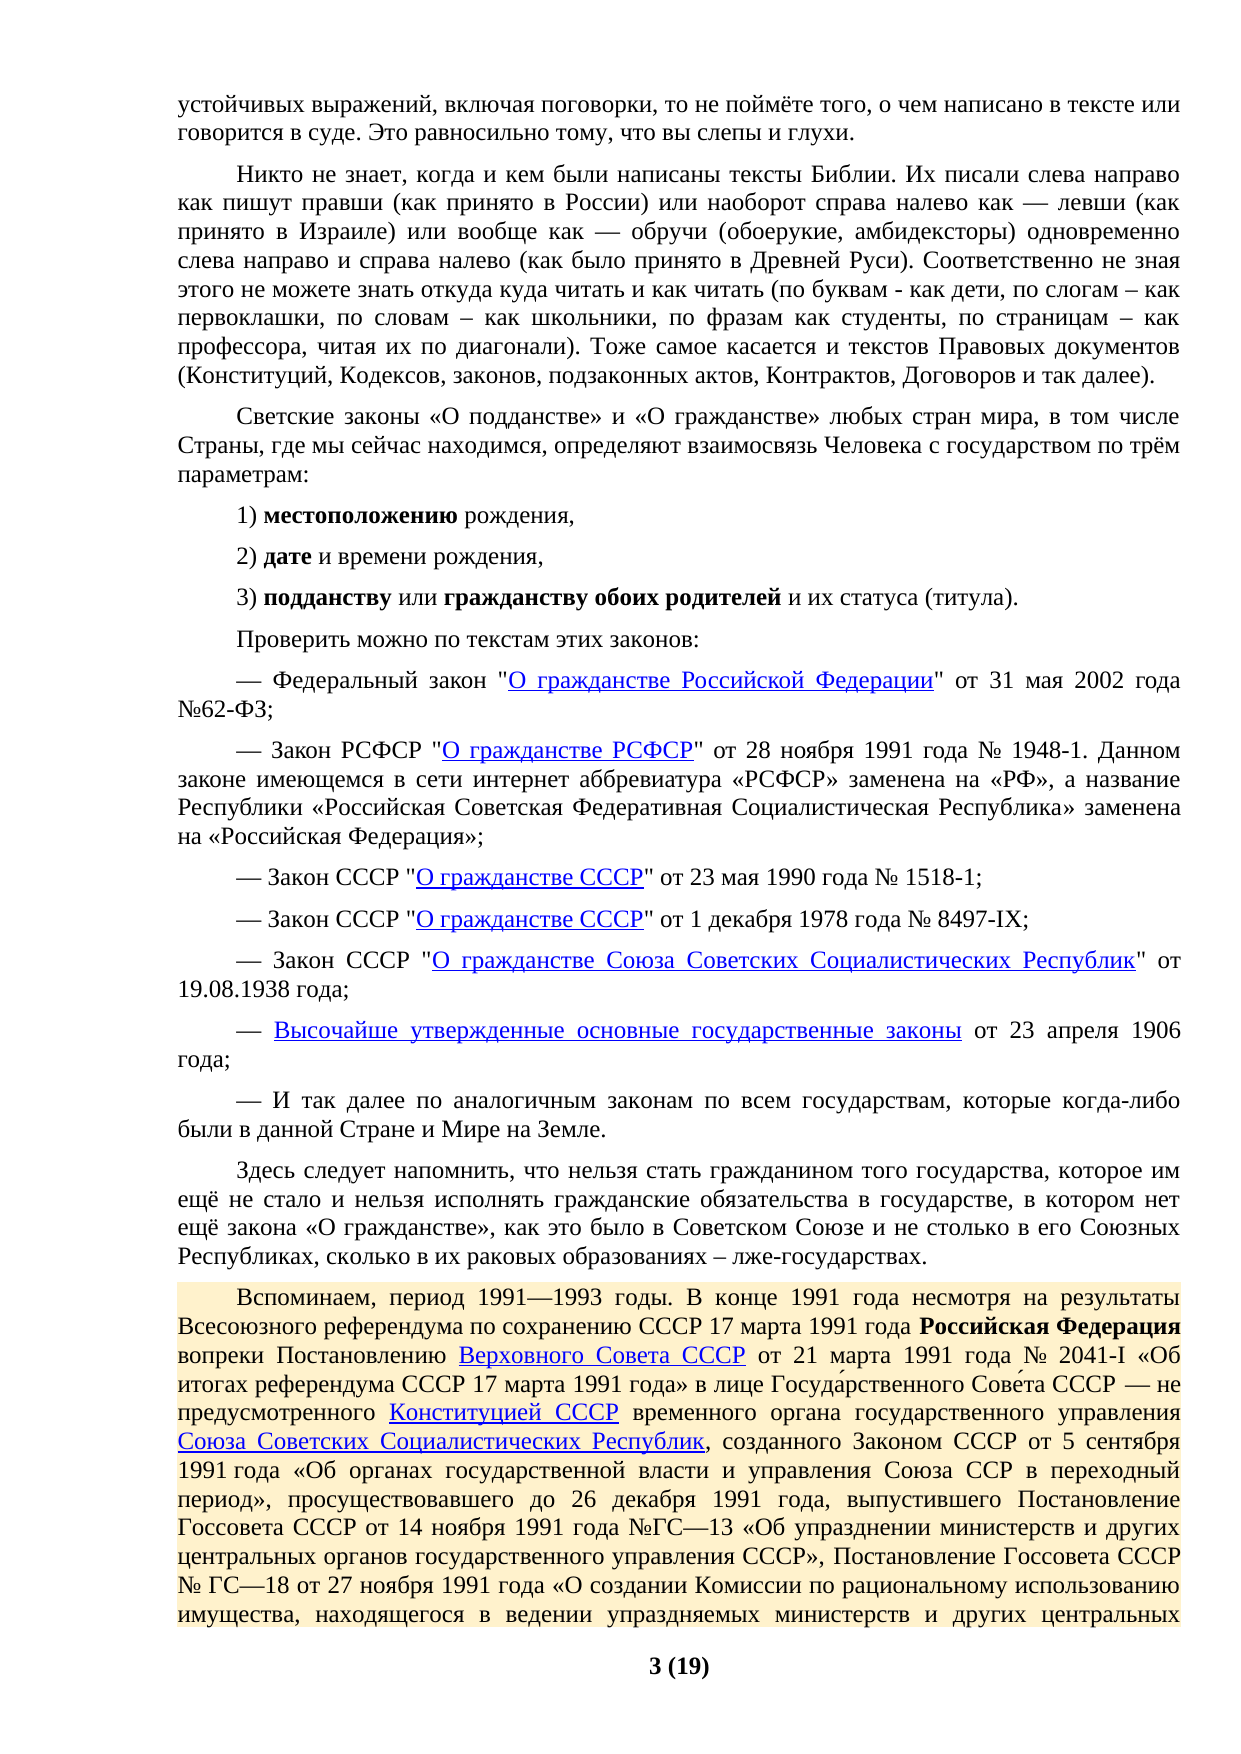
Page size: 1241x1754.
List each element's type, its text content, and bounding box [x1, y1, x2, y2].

text — Закон СССР "О гражданстве СССР" от 23 мая 1990 года № 1518-1; [177, 862, 1181, 891]
text — Закон РСФСР "О гражданстве РСФСР" от 28 ноября 1991 года № 1948-1. Данном законе имеющемся в сети интернет аббревиатура «РСФСР» заменена на «РФ», а название Республики «Российская Советская Федеративная Социалистическая Республика» заменена на «Российская Федерация»; [177, 735, 1181, 850]
text Светские законы «О подданстве» и «О гражданстве» любых стран мира, в том числе Страны, где мы сейчас находимся, определяют взаимосвязь Человека с государством по трём параметрам: [177, 401, 1181, 487]
text Проверить можно по текстам этих законов: [177, 624, 1181, 652]
text Никто не знает, когда и кем были написаны тексты Библии. Их писали слева направо как пишут правши (как принято в России) или наоборот справа налево как — левши (как принято в Израиле) или вообще как — обручи (обоерукие, амбидексторы) одновременно слева направо и справа налево (как было принято в Древней Руси). Соответственно не зная этого не можете знать откуда куда читать и как читать (по буквам - как дети, по слогам – как первоклашки, по словам – как школьники, по фразам как студенты, по страницам – как профессора, читая их по диагонали). Тоже самое касается и текстов Правовых документов (Конституций, Кодексов, законов, подзаконных актов, Контрактов, Договоров и так далее). [177, 159, 1181, 389]
text Здесь следует напомнить, что нельзя стать гражданином того государства, которое им ещё не стало и нельзя исполнять гражданские обязательства в государстве, в котором нет ещё закона «О гражданстве», как это было в Советском Союзе и не столько в его Союзных Республиках, сколько в их раковых образованиях – лже-государствах. [177, 1155, 1181, 1270]
text 1) местоположению рождения, [177, 500, 1181, 529]
text — Высочайше утвержденные основные государственные законы от 23 апреля 1906 года; [177, 1015, 1181, 1072]
text 2) дате и времени рождения, [177, 541, 1181, 570]
text 3) подданству или гражданству обоих родителей и их статуса (титула). [177, 582, 1181, 611]
text — Закон СССР "О гражданстве СССР" от 1 декабря 1978 года № 8497-IX; [177, 904, 1181, 932]
text — Закон СССР "О гражданстве Союза Советских Социалистических Республик" от 19.08.1938 года; [177, 945, 1181, 1002]
text — Федеральный закон "О гражданстве Российской Федерации" от 31 мая 2002 года №62-ФЗ; [177, 665, 1181, 722]
text — И так далее по аналогичным законам по всем государствам, которые когда-либо были в данной Стране и Мире на Земле. [177, 1085, 1181, 1142]
